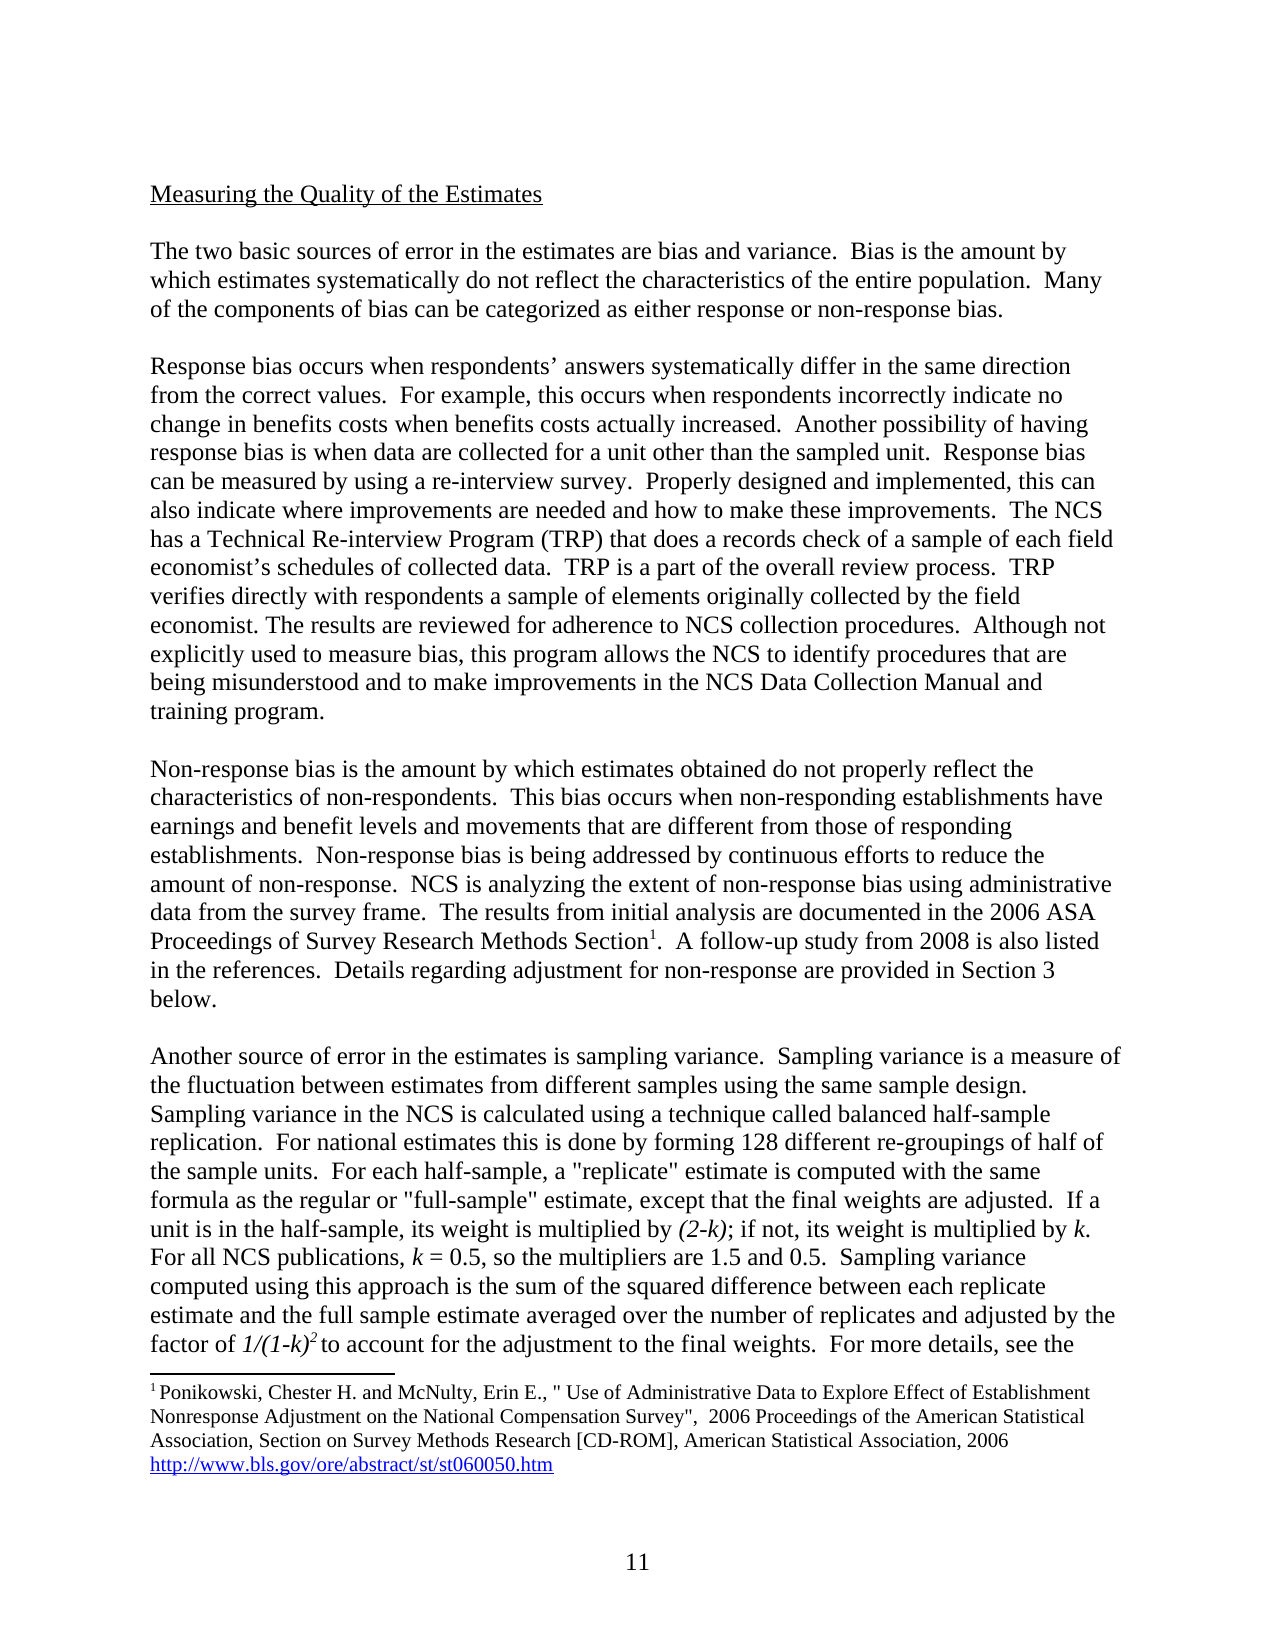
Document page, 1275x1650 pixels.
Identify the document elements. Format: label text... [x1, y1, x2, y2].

text Non-response bias is the amount by which estimates obtained do not properly reflect the characteristics of non-respondents. This bias occurs when non-responding establishments have earnings and benefit levels and movements that are different from those of responding establishments. Non-response bias is being addressed by continuous efforts to reduce the amount of non-response. NCS is analyzing the extent of non-response bias using administrative data from the survey frame. The results from initial analysis are documented in the 2006 ASA Proceedings of Survey Research Methods Section. A follow-up study from 2008 is also listed in the references. Details regarding adjustment for non-response are provided in Section 3 below. [150, 754, 1125, 1012]
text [150, 1041, 1125, 1357]
text The two basic sources of error in the estimates are bias and variance. Bias is the amount by which estimates systematically do not reflect the characteristics of the entire population. Many of the components of bias can be categorized as either response or non-response bias. [150, 236, 1125, 322]
text Measuring the Quality of the Estimates [150, 179, 1125, 207]
text Response bias occurs when respondents’ answers systematically differ in the same direction from the correct values. For example, this occurs when respondents incorrectly indicate no change in benefits costs when benefits costs actually increased. Another possibility of having response bias is when data are collected for a unit other than the sampled unit. Response bias can be measured by using a re-interview survey. Properly designed and implemented, this can also indicate where improvements are needed and how to make these improvements. The NCS has a Technical Re-interview Program (TRP) that does a records check of a sample of each field economist’s schedules of collected data. TRP is a part of the overall review process. TRP verifies directly with respondents a sample of elements originally collected by the field economist. The results are reviewed for adherence to NCS collection procedures. Although not explicitly used to measure bias, this program allows the NCS to identify procedures that are being misunderstood and to make improvements in the NCS Data Collection Manual and training program. [150, 351, 1125, 725]
